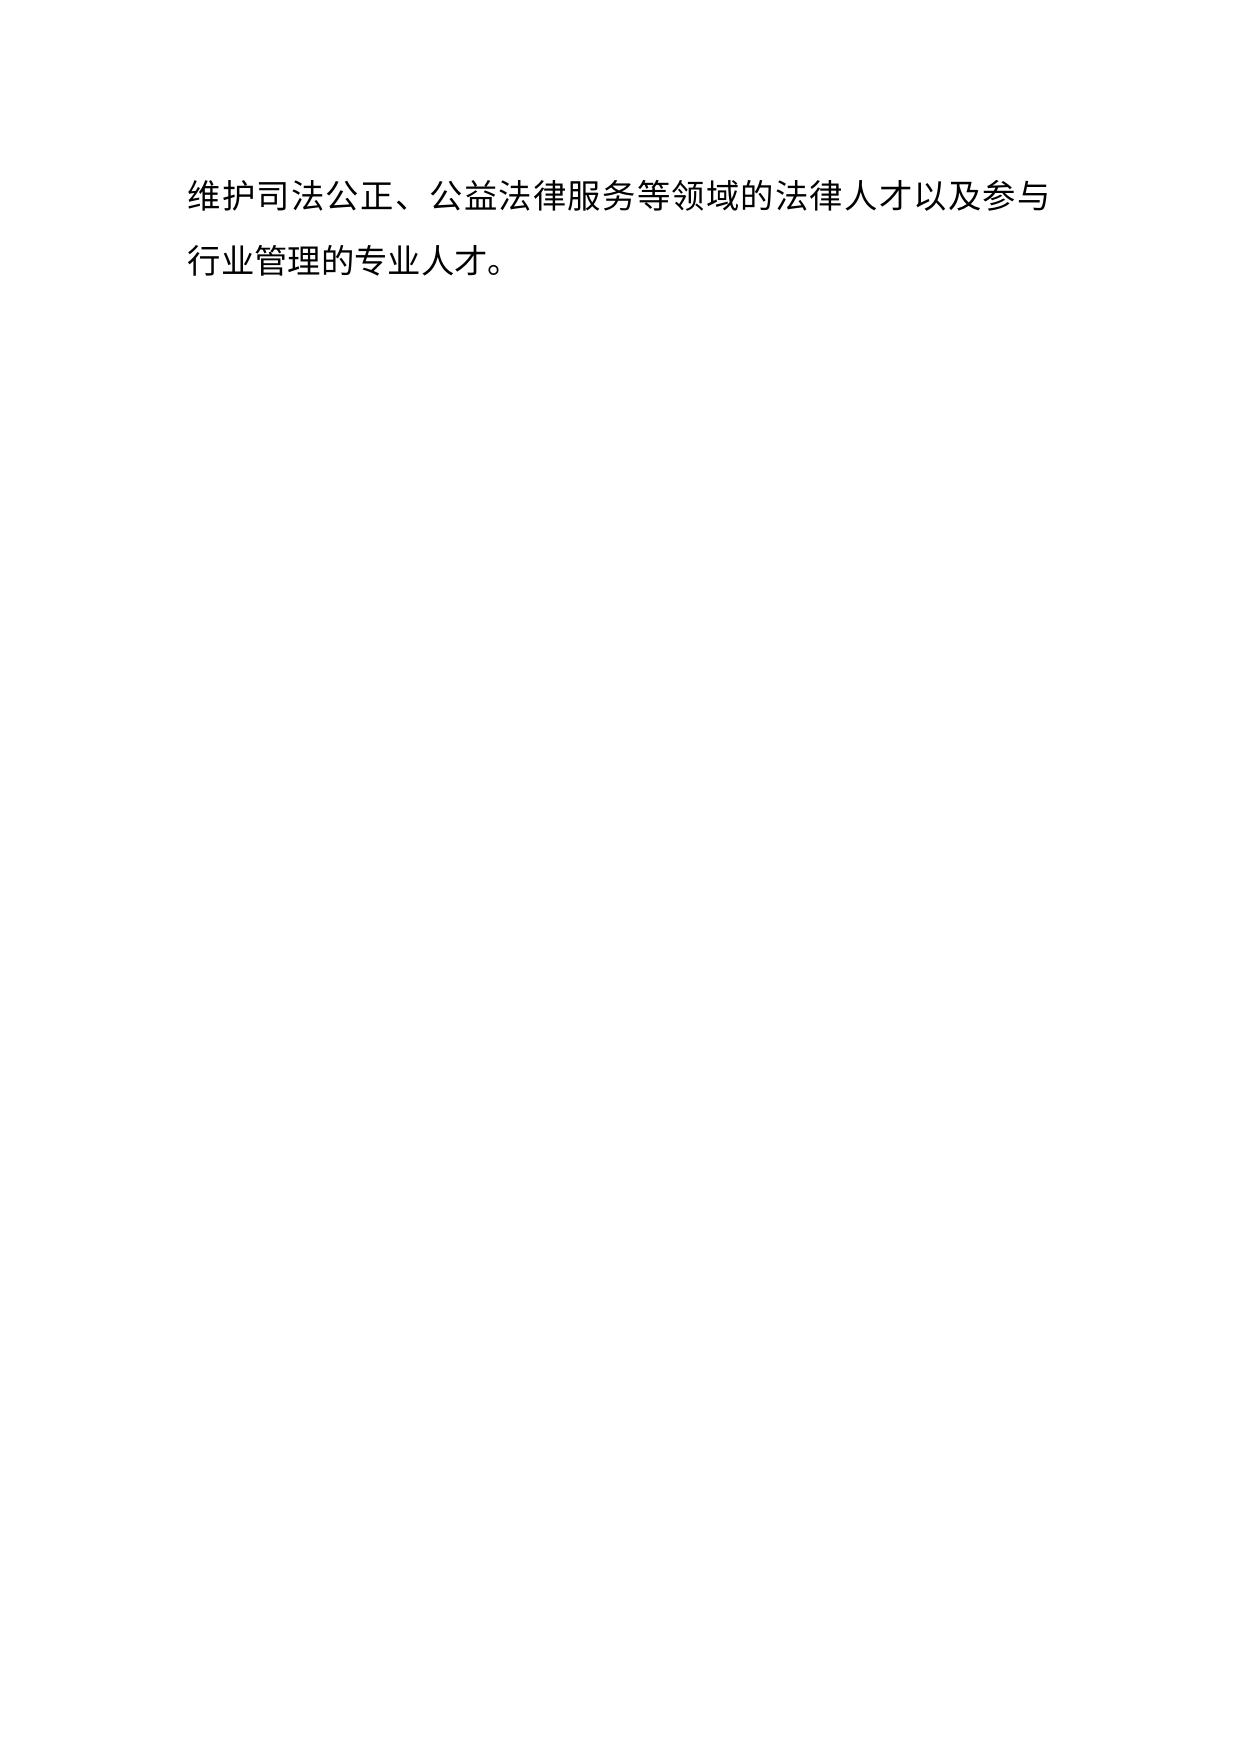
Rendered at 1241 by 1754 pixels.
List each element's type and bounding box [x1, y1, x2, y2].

text [187, 162, 1053, 292]
